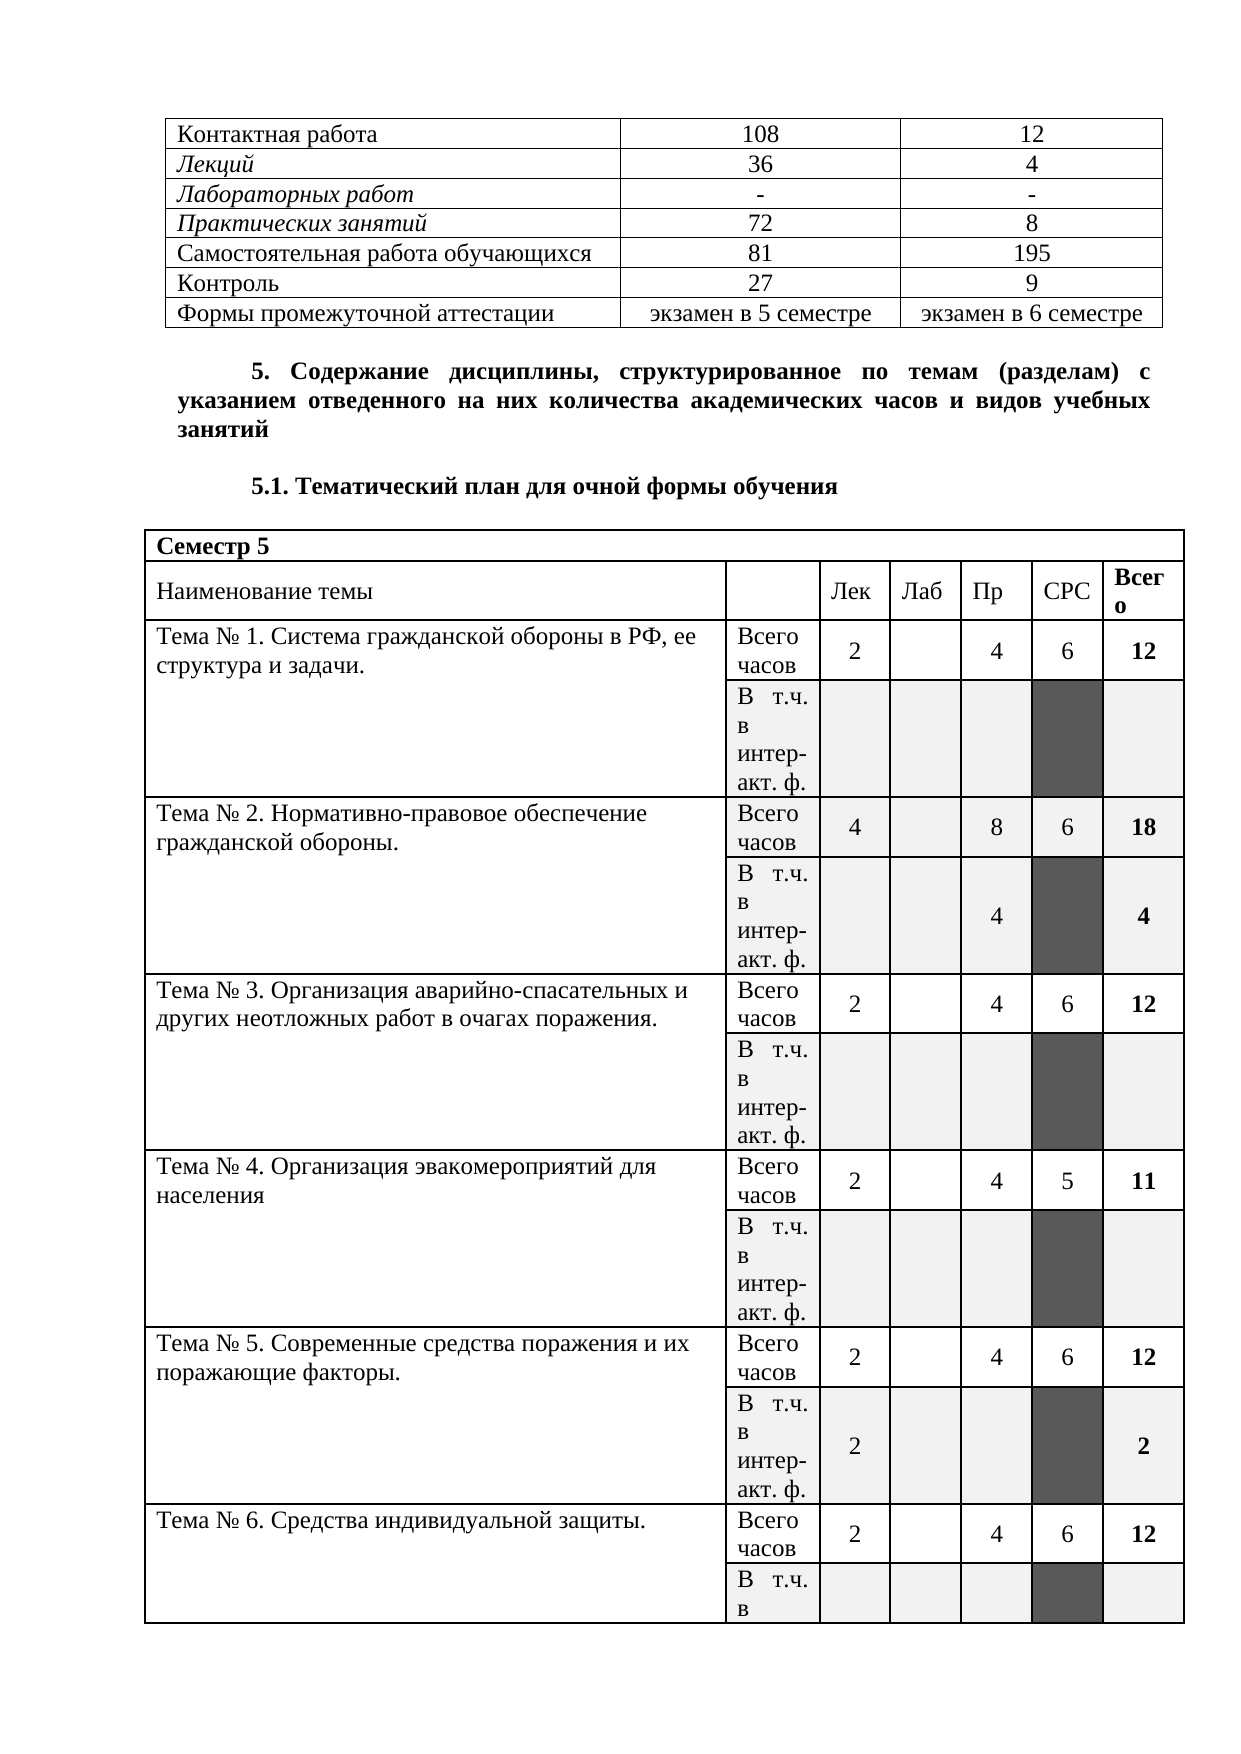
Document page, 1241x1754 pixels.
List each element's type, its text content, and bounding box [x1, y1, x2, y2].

table_cell [1033, 1388, 1102, 1503]
table_cell 8 [962, 798, 1031, 856]
table_cell Тема № 3. Организация аварийно-спасательных и других неотложных работ в очагах поражения. [146, 975, 725, 1149]
table_cell [821, 1211, 889, 1326]
table_cell [821, 1034, 889, 1149]
text 5.1. Тематический план для очной формы обучения [177, 471, 1152, 500]
table_cell 6 [1033, 798, 1102, 856]
table_cell экзамен в 5 семестре [621, 298, 900, 327]
table_cell Лаб [891, 562, 960, 619]
table_cell [891, 1211, 960, 1326]
table_cell - [901, 179, 1162, 207]
table_cell экзамен в 6 семестре [901, 298, 1162, 327]
table_cell [1033, 1034, 1102, 1149]
table_cell [1104, 1034, 1183, 1149]
table_cell 4 [821, 798, 889, 856]
table_cell 81 [621, 238, 900, 267]
table_cell [891, 621, 960, 679]
table_cell 11 [1104, 1151, 1183, 1209]
table_cell 72 [621, 209, 900, 237]
table_cell [1104, 681, 1183, 796]
table_cell 2 [821, 1388, 889, 1503]
table_cell [962, 1211, 1031, 1326]
table_cell 108 [621, 119, 900, 148]
table_cell 4 [901, 149, 1162, 178]
table_cell 2 [821, 1505, 889, 1562]
table_cell 2 [1104, 1388, 1183, 1503]
table_cell В т.ч. в интер-акт. ф. [727, 1388, 819, 1503]
table_cell [1033, 1211, 1102, 1326]
table_cell [1033, 858, 1102, 973]
table_cell [1104, 1211, 1183, 1326]
table_cell Пр [962, 562, 1031, 619]
table_cell 2 [821, 1328, 889, 1386]
table_cell 4 [962, 621, 1031, 679]
table_cell 2 [821, 1151, 889, 1209]
table_cell 9 [901, 268, 1162, 297]
table_cell Всего часов [727, 621, 819, 679]
table_cell Самостоятельная работа обучающихся [166, 238, 620, 267]
table_cell 12 [1104, 975, 1183, 1032]
table_cell [821, 1564, 889, 1622]
table_cell [1033, 681, 1102, 796]
table_cell [962, 681, 1031, 796]
table_cell В т.ч. в интер-акт. ф. [727, 1034, 819, 1149]
table_cell [891, 681, 960, 796]
table_cell 12 [1104, 621, 1183, 679]
table_cell Тема № 4. Организация эвакомероприятий для населения [146, 1151, 725, 1326]
table_cell [891, 1505, 960, 1562]
table_cell Лек [821, 562, 889, 619]
table_cell Всего часов [727, 975, 819, 1032]
table_cell 36 [621, 149, 900, 178]
table_cell Контактная работа [166, 119, 620, 148]
table_cell В т.ч. в интер-акт. ф. [727, 1211, 819, 1326]
table_cell Формы промежуточной аттестации [166, 298, 620, 327]
table_cell [891, 858, 960, 973]
table_cell 4 [962, 1328, 1031, 1386]
table_cell В т.ч. в интер-акт. ф. [727, 681, 819, 796]
table_cell 4 [962, 1151, 1031, 1209]
table_cell [891, 1034, 960, 1149]
table_cell [891, 1151, 960, 1209]
table_cell Тема № 2. Нормативно-правовое обеспечение гражданской обороны. [146, 798, 725, 973]
table_cell Всего часов [727, 798, 819, 856]
table_cell 6 [1033, 1328, 1102, 1386]
table_cell - [621, 179, 900, 207]
table_cell [962, 1564, 1031, 1622]
table_cell [821, 858, 889, 973]
text 5. Содержание дисциплины, структурированное по темам (разделам) с указанием отведенного на них количества академических часов и видов учебных занятий [177, 356, 1152, 443]
table_cell Контроль [166, 268, 620, 297]
table_cell 4 [1104, 858, 1183, 973]
table_cell СРС [1033, 562, 1102, 619]
table_cell 5 [1033, 1151, 1102, 1209]
table_cell 2 [821, 621, 889, 679]
table_cell [962, 1034, 1031, 1149]
table_cell [891, 1564, 960, 1622]
table_cell Лекций [166, 149, 620, 178]
table_cell 4 [962, 975, 1031, 1032]
table_cell [1104, 1564, 1183, 1622]
table_cell Всего часов [727, 1151, 819, 1209]
table_cell 4 [962, 1505, 1031, 1562]
table_cell [727, 562, 819, 619]
table_cell 12 [1104, 1328, 1183, 1386]
table_cell [962, 1388, 1031, 1503]
table_cell 6 [1033, 1505, 1102, 1562]
table_cell 12 [1104, 1505, 1183, 1562]
table_cell 6 [1033, 621, 1102, 679]
table_cell 4 [962, 858, 1031, 973]
table_cell 8 [901, 209, 1162, 237]
table_cell В т.ч. в интер-акт. ф. [727, 858, 819, 973]
table_cell Всего [1104, 562, 1183, 619]
table_cell 12 [901, 119, 1162, 148]
table_cell [891, 975, 960, 1032]
table_cell Всего часов [727, 1505, 819, 1562]
table_cell [821, 681, 889, 796]
table_cell [891, 1328, 960, 1386]
table_cell Тема № 6. Средства индивидуальной защиты. [146, 1505, 725, 1622]
table_cell 6 [1033, 975, 1102, 1032]
table_cell Лабораторных работ [166, 179, 620, 207]
table_cell 18 [1104, 798, 1183, 856]
table_cell Тема № 1. Система гражданской обороны в РФ, ее структура и задачи. [146, 621, 725, 796]
table_cell 2 [821, 975, 889, 1032]
table_header Семестр 5 [146, 531, 1183, 560]
table_cell Наименование темы [146, 562, 725, 619]
table_cell Всего часов [727, 1328, 819, 1386]
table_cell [727, 1564, 819, 1622]
table_cell Практических занятий [166, 209, 620, 237]
table_cell [1033, 1564, 1102, 1622]
table_cell Тема № 5. Современные средства поражения и их поражающие факторы. [146, 1328, 725, 1503]
table_cell [891, 1388, 960, 1503]
table_cell 27 [621, 268, 900, 297]
table_cell [891, 798, 960, 856]
table_cell 195 [901, 238, 1162, 267]
